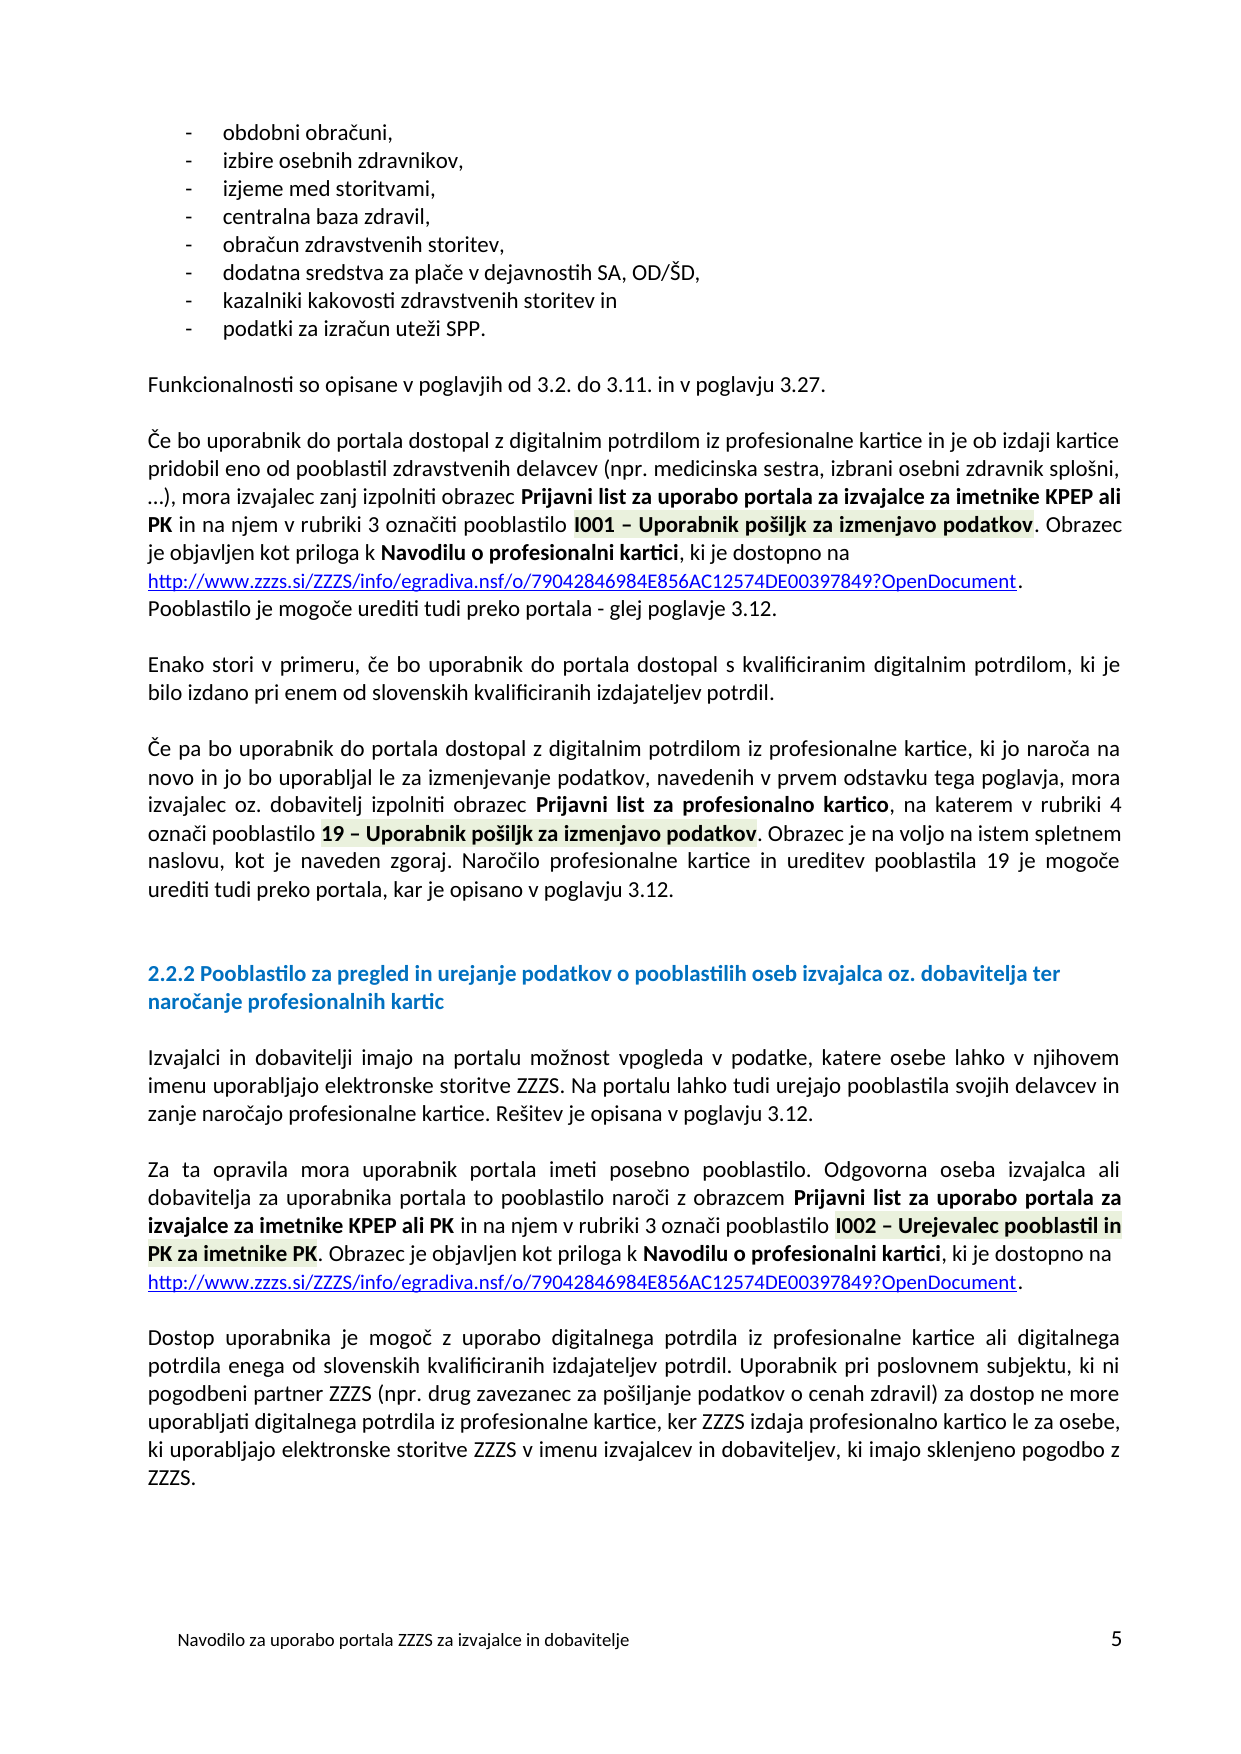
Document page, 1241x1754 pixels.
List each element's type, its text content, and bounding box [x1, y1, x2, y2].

text http://www.zzzs.si/ZZZS/info/egradiva.nsf/o/79042846984E856AC12574DE00397849?OpenDocument. [148, 1267, 1122, 1295]
list obdobni obračuni, [185, 118, 1122, 146]
text Če pa bo uporabnik do portala dostopal z digitalnim potrdilom iz profesionalne kartice, ki jo naroča na novo in jo bo uporabljal le za izmenjevanje podatkov, navedenih v prvem odstavku tega poglavja, mora izvajalec oz. dobavitelj izpolniti obrazec Prijavni list za profesionalno kartico, na katerem v rubriki 4 označi pooblastilo 19 – Uporabnik pošiljk za izmenjavo podatkov. Obrazec je na voljo na istem spletnem naslovu, kot je naveden zgoraj. Naročilo profesionalne kartice in ureditev pooblastila 19 je mogoče urediti tudi preko portala, kar je opisano v poglavju 3.12. [148, 734, 1122, 903]
text Pooblastilo je mogoče urediti tudi preko portala - glej poglavje 3.12. [148, 594, 1122, 622]
list centralna baza zdravil, [185, 202, 1122, 230]
text Izvajalci in dobavitelji imajo na portalu možnost vpogleda v podatke, katere osebe lahko v njihovem imenu uporabljajo elektronske storitve ZZZS. Na portalu lahko tudi urejajo pooblastila svojih delavcev in zanje naročajo profesionalne kartice. Rešitev je opisana v poglavju 3.12. [148, 1043, 1122, 1127]
list dodatna sredstva za plače v dejavnostih SA, OD/ŠD, [185, 258, 1122, 286]
text Za ta opravila mora uporabnik portala imeti posebno pooblastilo. Odgovorna oseba izvajalca ali dobavitelja za uporabnika portala to pooblastilo naroči z obrazcem Prijavni list za uporabo portala za izvajalce za imetnike KPEP ali PK in na njem v rubriki 3 označi pooblastilo I002 – Urejevalec pooblastil in PK za imetnike PK. Obrazec je objavljen kot priloga k Navodilu o profesionalni kartici, ki je dostopno na [148, 1155, 1122, 1267]
text Enako stori v primeru, če bo uporabnik do portala dostopal s kvalificiranim digitalnim potrdilom, ki je bilo izdano pri enem od slovenskih kvalificiranih izdajateljev potrdil. [148, 651, 1122, 707]
text Dostop uporabnika je mogoč z uporabo digitalnega potrdila iz profesionalne kartice ali digitalnega potrdila enega od slovenskih kvalificiranih izdajateljev potrdil. Uporabnik pri poslovnem subjektu, ki ni pogodbeni partner ZZZS (npr. drug zavezanec za pošiljanje podatkov o cenah zdravil) za dostop ne more uporabljati digitalnega potrdila iz profesionalne kartice, ker ZZZS izdaja profesionalno kartico le za osebe, ki uporabljajo elektronske storitve ZZZS v imenu izvajalcev in dobaviteljev, ki imajo sklenjeno pogodbo z ZZZS. [148, 1323, 1122, 1491]
list kazalniki kakovosti zdravstvenih storitev in [185, 286, 1122, 314]
list izbire osebnih zdravnikov, [185, 146, 1122, 174]
text Funkcionalnosti so opisane v poglavjih od 3.2. do 3.11. in v poglavju 3.27. [148, 370, 1122, 398]
list obračun zdravstvenih storitev, [185, 230, 1122, 258]
text http://www.zzzs.si/ZZZS/info/egradiva.nsf/o/79042846984E856AC12574DE00397849?OpenDocument. [148, 566, 1122, 594]
subtitle 2.2.2 Pooblastilo za pregled in urejanje podatkov o pooblastilih oseb izvajalca oz. dobavitelja ter naročanje profesionalnih kartic [148, 959, 1122, 1015]
list izjeme med storitvami, [185, 174, 1122, 202]
list podatki za izračun uteži SPP. [185, 314, 1122, 342]
text Če bo uporabnik do portala dostopal z digitalnim potrdilom iz profesionalne kartice in je ob izdaji kartice pridobil eno od pooblastil zdravstvenih delavcev (npr. medicinska sestra, izbrani osebni zdravnik splošni, …), mora izvajalec zanj izpolniti obrazec Prijavni list za uporabo portala za izvajalce za imetnike KPEP ali PK in na njem v rubriki 3 označiti pooblastilo I001 – Uporabnik pošiljk za izmenjavo podatkov. Obrazec je objavljen kot priloga k Navodilu o profesionalni kartici, ki je dostopno na [148, 426, 1122, 566]
